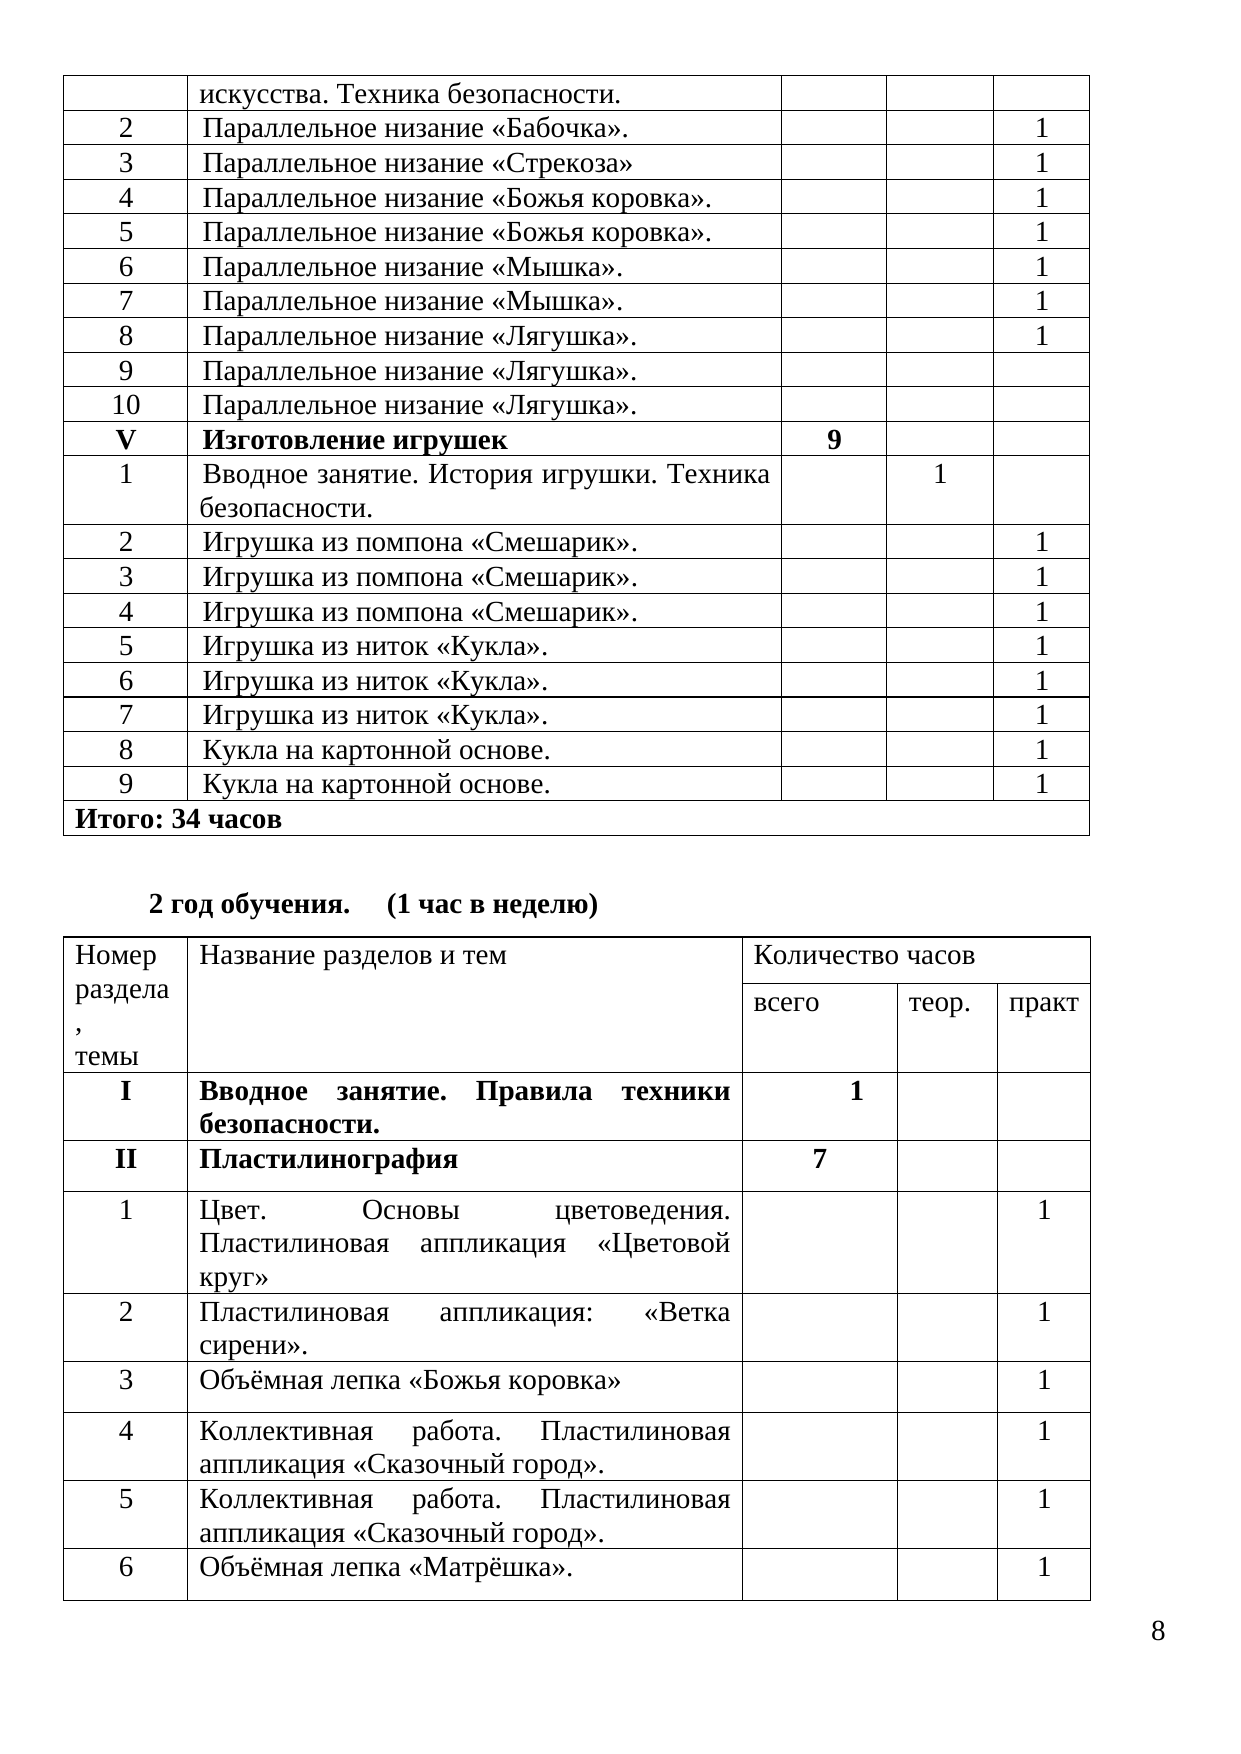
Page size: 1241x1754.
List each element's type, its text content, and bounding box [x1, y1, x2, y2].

table_cell 1 [998, 1192, 1090, 1293]
table_cell II [64, 1141, 187, 1191]
table_cell [782, 76, 886, 109]
table_cell [743, 1192, 897, 1293]
table_cell [782, 663, 886, 696]
table_cell 8 [64, 318, 187, 352]
table_cell 1 [994, 145, 1089, 179]
table_cell теор. [898, 984, 997, 1072]
table_cell Параллельное низание «Мышка». [188, 284, 781, 317]
table_cell 1 [998, 1294, 1090, 1361]
table_cell 1 [998, 1413, 1090, 1480]
table_cell [887, 767, 993, 800]
table_cell [994, 76, 1089, 109]
table_cell [898, 1413, 997, 1480]
table_cell Пластилиновая аппликация: «Ветка сирени». [188, 1294, 742, 1361]
table_cell 6 [64, 663, 187, 696]
table_cell 1 [994, 628, 1089, 662]
table_cell [782, 698, 886, 731]
table_cell практ [998, 984, 1090, 1072]
table_cell [782, 145, 886, 179]
table_cell [994, 387, 1089, 421]
table_cell 1 [998, 1549, 1090, 1599]
table_cell 4 [64, 180, 187, 213]
table_cell [782, 767, 886, 800]
table_cell Параллельное низание «Божья коровка». [188, 214, 781, 248]
table_cell Параллельное низание «Божья коровка». [188, 180, 781, 213]
table_cell Параллельное низание «Мышка». [188, 249, 781, 282]
table_cell [887, 732, 993, 766]
table_cell 7 [743, 1141, 897, 1191]
table_cell [782, 180, 886, 213]
table_cell [782, 214, 886, 248]
table_cell 2 [64, 111, 187, 144]
table_cell 2 [64, 1294, 187, 1361]
table_cell Игрушка из ниток «Кукла». [188, 663, 781, 696]
table_cell [998, 1073, 1090, 1140]
table_cell [887, 318, 993, 352]
table_cell 5 [64, 628, 187, 662]
table_cell 1 [994, 594, 1089, 627]
table_cell Объёмная лепка «Матрёшка». [188, 1549, 742, 1599]
table_cell [898, 1073, 997, 1140]
table_cell 9 [64, 767, 187, 800]
table_cell Кукла на картонной основе. [188, 767, 781, 800]
table_cell Игрушка из помпона «Смешарик». [188, 559, 781, 593]
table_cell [188, 76, 781, 109]
table_cell 5 [64, 214, 187, 248]
table_cell [994, 422, 1089, 455]
table_cell [887, 698, 993, 731]
table_cell [743, 1481, 897, 1548]
table_cell 1 [994, 767, 1089, 800]
table_cell [898, 1481, 997, 1548]
table_cell 4 [64, 594, 187, 627]
table_cell [898, 1294, 997, 1361]
table_cell 1 [994, 318, 1089, 352]
table_header Количество часов [743, 938, 1090, 983]
table_cell 1 [994, 559, 1089, 593]
table_cell [743, 1549, 897, 1599]
table_cell [782, 249, 886, 282]
table_cell Вводное занятие. История игрушки. Техника безопасности. [188, 456, 781, 523]
table_cell 1 [994, 214, 1089, 248]
table_cell [887, 559, 993, 593]
table_cell Вводное занятие. Правила техники безопасности. [188, 1073, 742, 1140]
table_cell [782, 594, 886, 627]
table_cell 9 [64, 353, 187, 386]
table_cell 5 [64, 1481, 187, 1548]
table_cell 1 [743, 1073, 897, 1140]
table_cell 1 [994, 111, 1089, 144]
table_cell 6 [64, 1549, 187, 1599]
table_cell [782, 525, 886, 558]
table_cell Игрушка из помпона «Смешарик». [188, 525, 781, 558]
table_cell [887, 594, 993, 627]
table_cell [782, 559, 886, 593]
table_cell 1 [994, 180, 1089, 213]
table_cell [887, 663, 993, 696]
table_cell [782, 456, 886, 523]
table_cell [887, 145, 993, 179]
table_cell [782, 284, 886, 317]
table_cell [998, 1141, 1090, 1191]
table_cell 1 [994, 698, 1089, 731]
table_cell Цвет. Основы цветоведения. Пластилиновая аппликация «Цветовой круг» [188, 1192, 742, 1293]
table_cell [994, 353, 1089, 386]
table_cell [887, 214, 993, 248]
table_cell Игрушка из помпона «Смешарик». [188, 594, 781, 627]
table_cell [782, 111, 886, 144]
table_cell [887, 387, 993, 421]
table_cell [898, 1141, 997, 1191]
table_cell 7 [64, 284, 187, 317]
table_cell [782, 318, 886, 352]
table_cell [743, 1362, 897, 1412]
table_cell Коллективная работа. Пластилиновая аппликация «Сказочный город». [188, 1413, 742, 1480]
table_cell Коллективная работа. Пластилиновая аппликация «Сказочный город». [188, 1481, 742, 1548]
table_header Название разделов и тем [188, 938, 742, 1072]
table_cell [887, 249, 993, 282]
table_cell [887, 111, 993, 144]
table_cell Объёмная лепка «Божья коровка» [188, 1362, 742, 1412]
table_cell 1 [994, 663, 1089, 696]
table_cell Пластилинография [188, 1141, 742, 1191]
table_cell 1 [887, 456, 993, 523]
table_cell 1 [994, 284, 1089, 317]
table_cell 1 [887, 76, 993, 109]
table_cell Параллельное низание «Бабочка». [188, 111, 781, 144]
table_cell 2 [64, 525, 187, 558]
table_cell Параллельное низание «Лягушка». [188, 318, 781, 352]
table_cell 1 [994, 249, 1089, 282]
text 2 год обучения. (1 час в неделю) [75, 886, 1165, 920]
table_cell [994, 456, 1089, 523]
table_cell Игрушка из ниток «Кукла». [188, 628, 781, 662]
table_cell [887, 284, 993, 317]
table_cell 4 [64, 1413, 187, 1480]
table_cell [743, 1413, 897, 1480]
table_cell Кукла на картонной основе. [188, 732, 781, 766]
table_cell 1 [994, 525, 1089, 558]
table_cell 1 [64, 456, 187, 523]
table_cell [887, 180, 993, 213]
table_cell [782, 628, 886, 662]
table_cell Игрушка из ниток «Кукла». [188, 698, 781, 731]
table_cell Изготовление игрушек [188, 422, 781, 455]
table_cell I [64, 1073, 187, 1140]
table_cell [782, 353, 886, 386]
table_cell 10 [64, 387, 187, 421]
table_cell [898, 1549, 997, 1599]
table_cell 3 [64, 559, 187, 593]
table_cell 1 [998, 1362, 1090, 1412]
table_cell [782, 732, 886, 766]
table_cell 9 [782, 422, 886, 455]
table_cell 1 [64, 1192, 187, 1293]
table_cell V [64, 422, 187, 455]
table_cell Итого: 34 часов [64, 801, 1089, 835]
table_cell 3 [64, 1362, 187, 1412]
table_cell Параллельное низание «Стрекоза» [188, 145, 781, 179]
table_cell [887, 525, 993, 558]
table_cell 1 [64, 76, 187, 109]
table_cell 3 [64, 145, 187, 179]
table_cell Параллельное низание «Лягушка». [188, 387, 781, 421]
table_cell [898, 1192, 997, 1293]
table_cell [743, 1294, 897, 1361]
table_cell Параллельное низание «Лягушка». [188, 353, 781, 386]
table_header Номер раздела, темы [64, 938, 187, 1072]
table_cell [898, 1362, 997, 1412]
table_cell 8 [64, 732, 187, 766]
table_cell [887, 353, 993, 386]
table_cell [887, 422, 993, 455]
table_cell [887, 628, 993, 662]
table_cell 1 [998, 1481, 1090, 1548]
table_cell [782, 387, 886, 421]
table_cell 7 [64, 698, 187, 731]
table_cell 6 [64, 249, 187, 282]
table_cell 1 [994, 732, 1089, 766]
table_cell всего [743, 984, 897, 1072]
